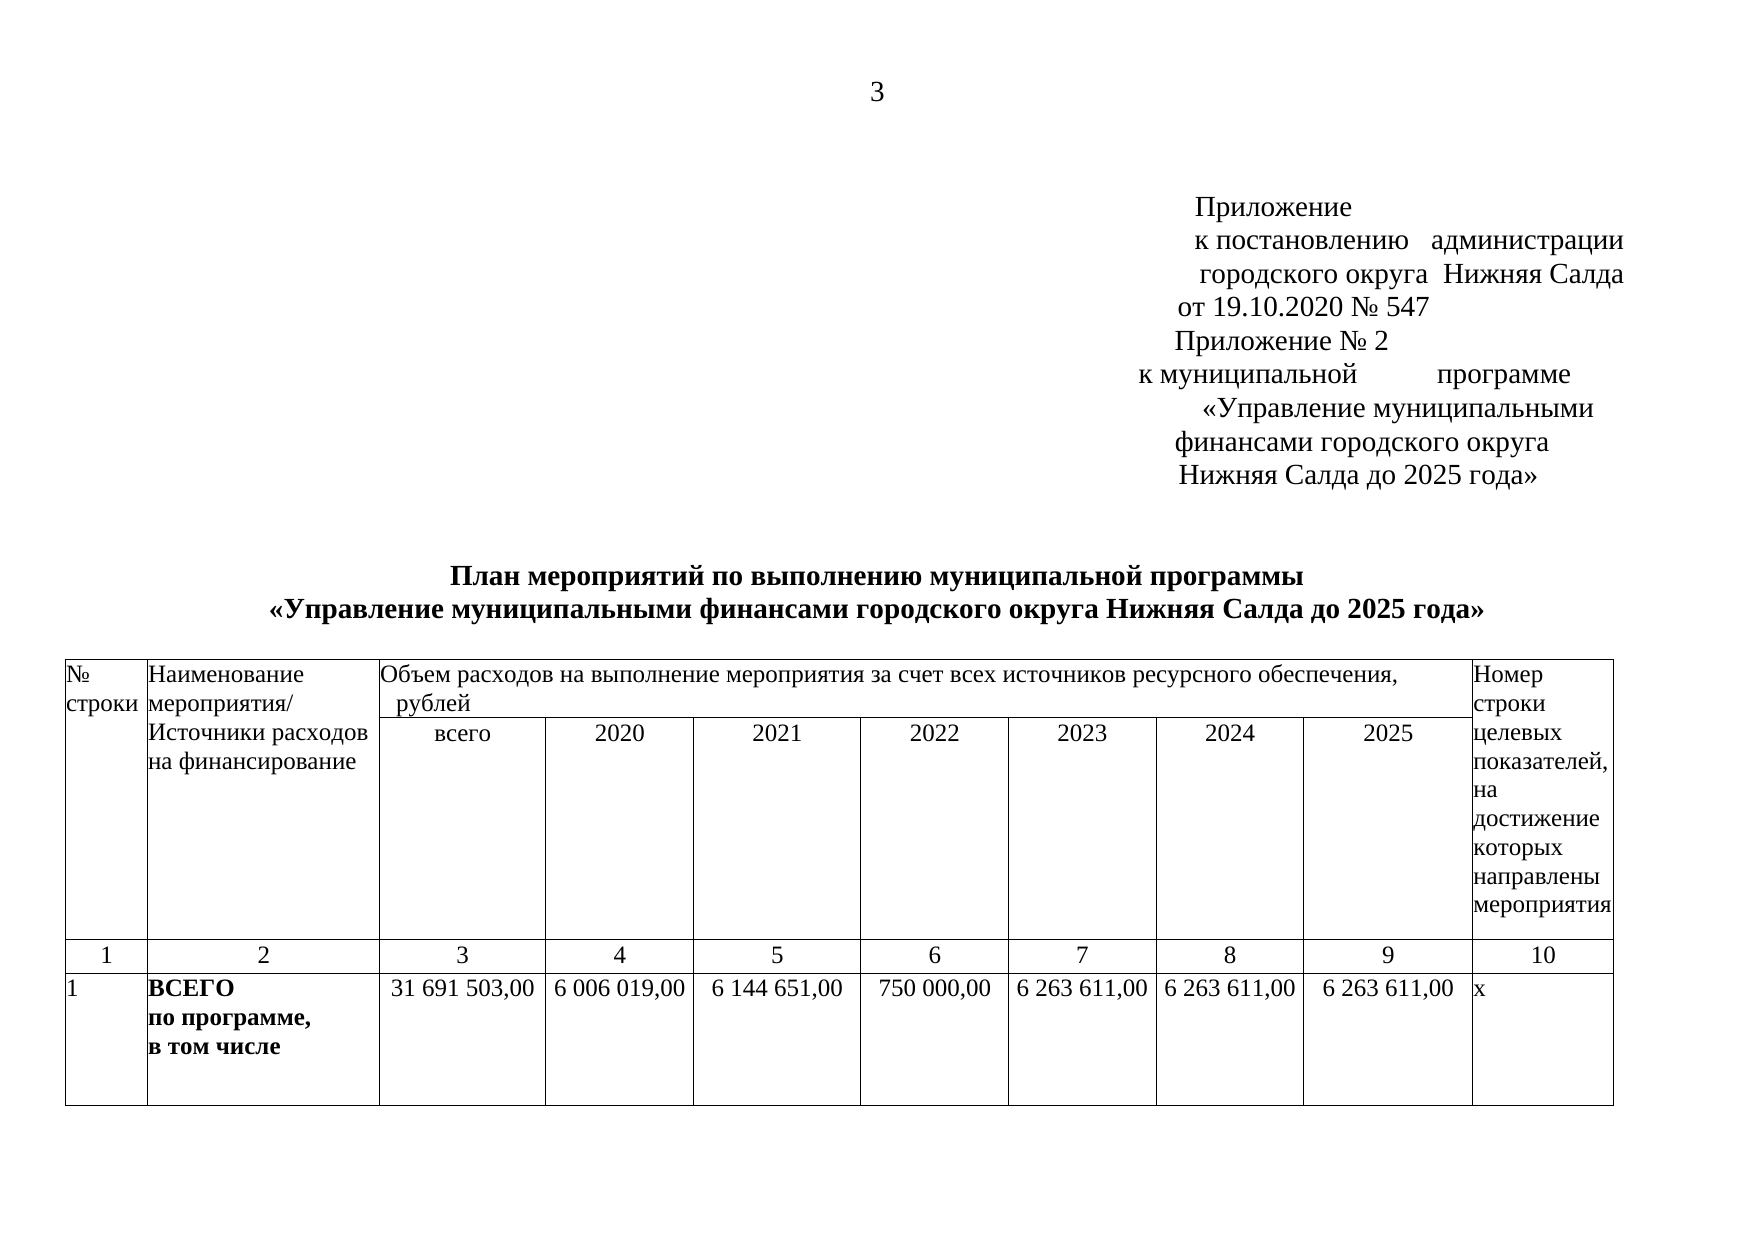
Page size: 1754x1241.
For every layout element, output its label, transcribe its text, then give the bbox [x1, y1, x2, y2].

text «Управление муниципальными [130, 390, 1624, 424]
table_cell 5 [694, 940, 860, 972]
table_cell 7 [1009, 940, 1156, 972]
table_cell 750 000,00 [861, 974, 1008, 1105]
text финансами городского округа [130, 424, 1624, 457]
table_cell 2023 [1009, 718, 1156, 939]
table_cell 6 006 019,00 [546, 974, 693, 1105]
table_cell 2020 [546, 718, 693, 939]
text к муниципальной программе [130, 357, 1624, 390]
text к постановлению администрации [130, 222, 1624, 256]
table_cell 3 [380, 940, 545, 972]
text Нижняя Салда до 2025 года» [130, 457, 1624, 491]
table_header Объем расходов на выполнение мероприятия за счет всех источников ресурсного обеспечения, рублей [380, 660, 1472, 717]
table_cell 9 [1304, 940, 1472, 972]
table_cell 6 144 651,00 [694, 974, 860, 1105]
table_cell ВСЕГО по программе, в том числе [148, 974, 379, 1105]
text городского округа Нижняя Салда [130, 256, 1624, 289]
text «Управление муниципальными финансами городского округа Нижняя Салда до 2025 года» [130, 591, 1624, 625]
table_cell 6 [861, 940, 1008, 972]
text Приложение № 2 [130, 323, 1624, 357]
table_cell х [1473, 974, 1613, 1105]
table_cell 6 263 611,00 [1157, 974, 1303, 1105]
table_header Наименование мероприятия/ Источники расходов на финансирование [148, 660, 379, 939]
table_cell всего [380, 718, 545, 939]
table_header Номер строки целевых показателей, на достижение которых направлены мероприятия мероприятия [1473, 660, 1613, 939]
table_cell 1 [66, 940, 147, 972]
text от 19.10.2020 № 547 [130, 289, 1624, 323]
table_cell 2025 [1304, 718, 1472, 939]
table_cell 8 [1157, 940, 1303, 972]
table_cell 31 691 503,00 [380, 974, 545, 1105]
table_cell 6 263 611,00 [1304, 974, 1472, 1105]
table_cell 10 [1473, 940, 1613, 972]
table_cell 2022 [861, 718, 1008, 939]
table_cell 2021 [694, 718, 860, 939]
table_cell 6 263 611,00 [1009, 974, 1156, 1105]
table_cell 2 [148, 940, 379, 972]
text Приложение [130, 189, 1624, 222]
table_header № строки [66, 660, 147, 939]
table_cell 2024 [1157, 718, 1303, 939]
table_cell 4 [546, 940, 693, 972]
text План мероприятий по выполнению муниципальной программы [130, 558, 1624, 591]
table_cell 1 [66, 974, 147, 1105]
